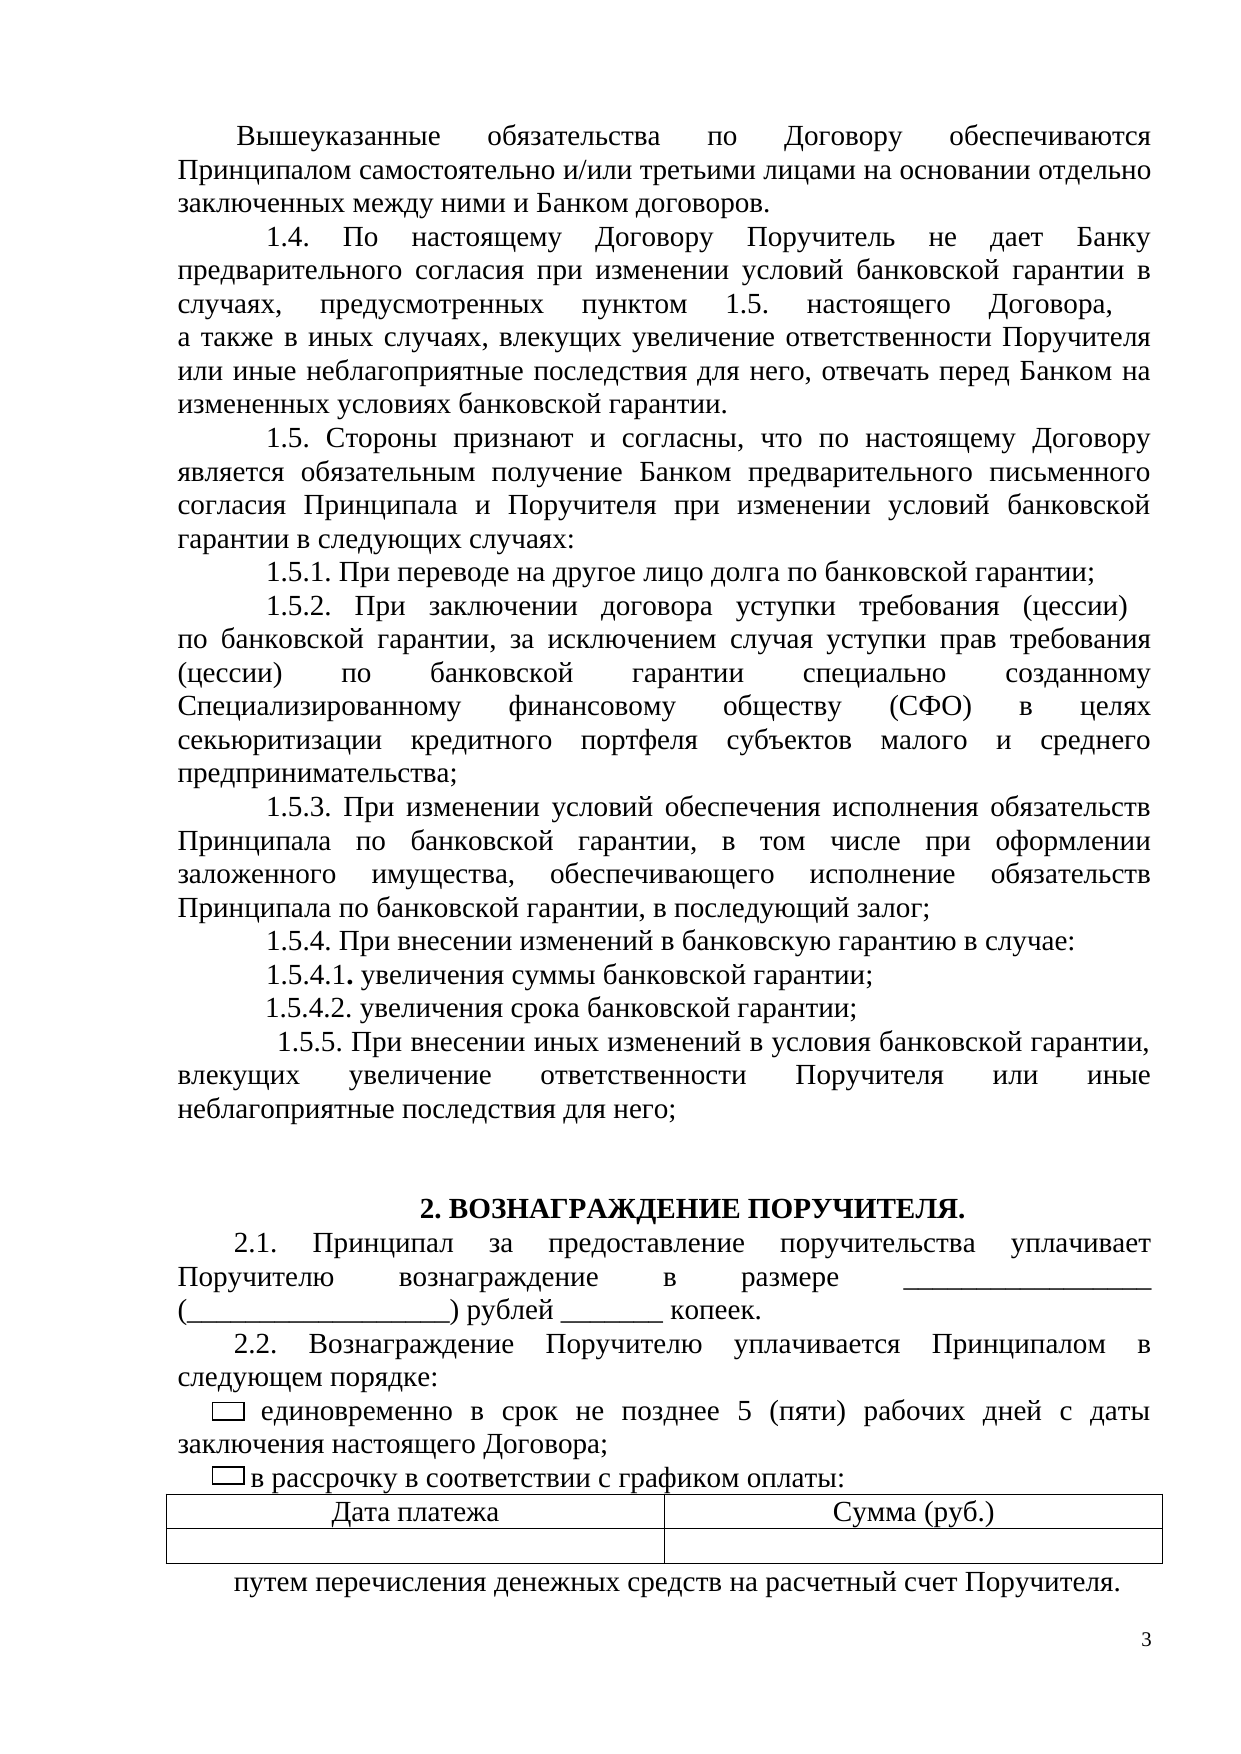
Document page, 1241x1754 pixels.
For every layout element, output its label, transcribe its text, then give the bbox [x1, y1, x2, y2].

text 1.5.4.2. увеличения срока банковской гарантии; [177, 990, 1152, 1024]
text - в рассрочку в соответствии с графиком оплаты: [177, 1460, 1152, 1493]
table_cell [665, 1529, 1162, 1563]
text 1.5. Стороны признают и согласны, что по настоящему Договору является обязательным получение Банком предварительного письменного согласия Принципала и Поручителя при изменении условий банковской гарантии в следующих случаях: [177, 420, 1152, 554]
table_cell [167, 1529, 664, 1563]
text 1.4. По настоящему Договору Поручитель не дает Банку предварительного согласия при изменении условий банковской гарантии в случаях, предусмотренных пунктом 1.5. настоящего Договора, а также в иных случаях, влекущих увеличение ответственности Поручителя или иные неблагоприятные последствия для него, отвечать перед Банком на измененных условиях банковской гарантии. [177, 219, 1152, 420]
text - единовременно в срок не позднее 5 (пяти) рабочих дней с даты заключения настоящего Договора; [177, 1393, 1152, 1460]
text путем перечисления денежных средств на расчетный счет Поручителя. [177, 1564, 1152, 1597]
text 1.5.4. При внесении изменений в банковскую гарантию в случае: [177, 923, 1152, 957]
text 1.5.3. При изменении условий обеспечения исполнения обязательств Принципала по банковской гарантии, в том числе при оформлении заложенного имущества, обеспечивающего исполнение обязательств Принципала по банковской гарантии, в последующий залог; [177, 789, 1152, 923]
text 1.5.5. При внесении иных изменений в условия банковской гарантии, влекущих увеличение ответственности Поручителя или иные неблагоприятные последствия для него; [177, 1024, 1152, 1124]
text 1.5.4.1. увеличения суммы банковской гарантии; [177, 957, 1152, 990]
text 2.1. Принципал за предоставление поручительства уплачивает Поручителю вознаграждение в размере _________________ (__________________) рублей _______ копеек. [177, 1225, 1152, 1326]
table_header Дата платежа [167, 1495, 664, 1528]
text 1.5.1. При переводе на другое лицо долга по банковской гарантии; [177, 554, 1152, 588]
text 2. ВОЗНАГРАЖДЕНИЕ ПОРУЧИТЕЛЯ. [233, 1192, 1152, 1225]
text 1.5.2. При заключении договора уступки требования (цессии) по банковской гарантии, за исключением случая уступки прав требования (цессии) по банковской гарантии специально созданному Специализированному финансовому обществу (СФО) в целях секьюритизации кредитного портфеля субъектов малого и среднего предпринимательства; [177, 588, 1152, 789]
text 2.2. Вознаграждение Поручителю уплачивается Принципалом в следующем порядке: [177, 1326, 1152, 1393]
table_header Сумма (руб.) [665, 1495, 1162, 1528]
text Вышеуказанные обязательства по Договору обеспечиваются Принципалом самостоятельно и/или третьими лицами на основании отдельно заключенных между ними и Банком договоров. [177, 118, 1152, 219]
